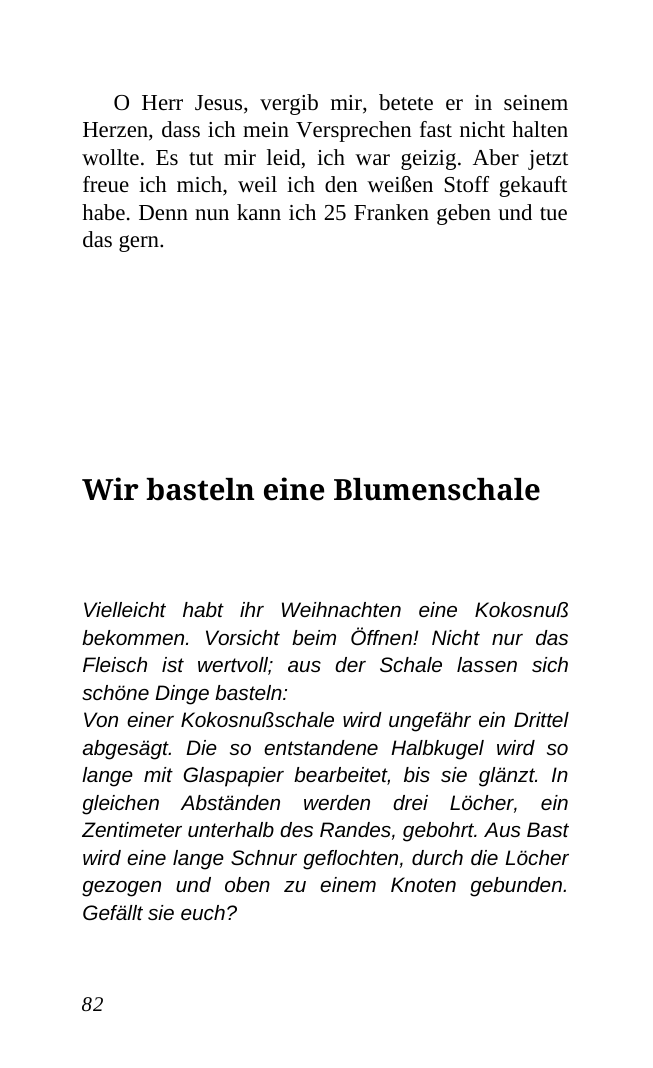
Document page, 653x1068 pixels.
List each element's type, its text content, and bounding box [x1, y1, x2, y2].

subtitle Wir basteln eine Blumenschale [82, 472, 569, 508]
text 82 [81, 995, 103, 1016]
text Vielleicht habt ihr Weihnachten eine Kokosnuß bekommen. Vorsicht beim Öffnen! Nicht nur das Fleisch ist wertvoll; aus der Schale lassen sich schöne Dinge basteln: [82, 596, 569, 706]
text O Herr Jesus, vergib mir, betete er in seinem Herzen, dass ich mein Versprechen fast nicht halten wollte. Es tut mir leid, ich war geizig. Aber jetzt freue ich mich, weil ich den weißen Stoff gekauft habe. Denn nun kann ich 25 Franken geben und tue das gern. [82, 88, 569, 253]
text Von einer Kokosnußschale wird ungefähr ein Drittel abgesägt. Die so entstandene Halbkugel wird so lange mit Glaspapier bearbeitet, bis sie glänzt. In gleichen Abständen werden drei Löcher, ein Zentimeter unterhalb des Randes, gebohrt. Aus Bast wird eine lange Schnur geflochten, durch die Löcher gezogen und oben zu einem Knoten gebunden. Gefällt sie euch? [82, 706, 569, 926]
